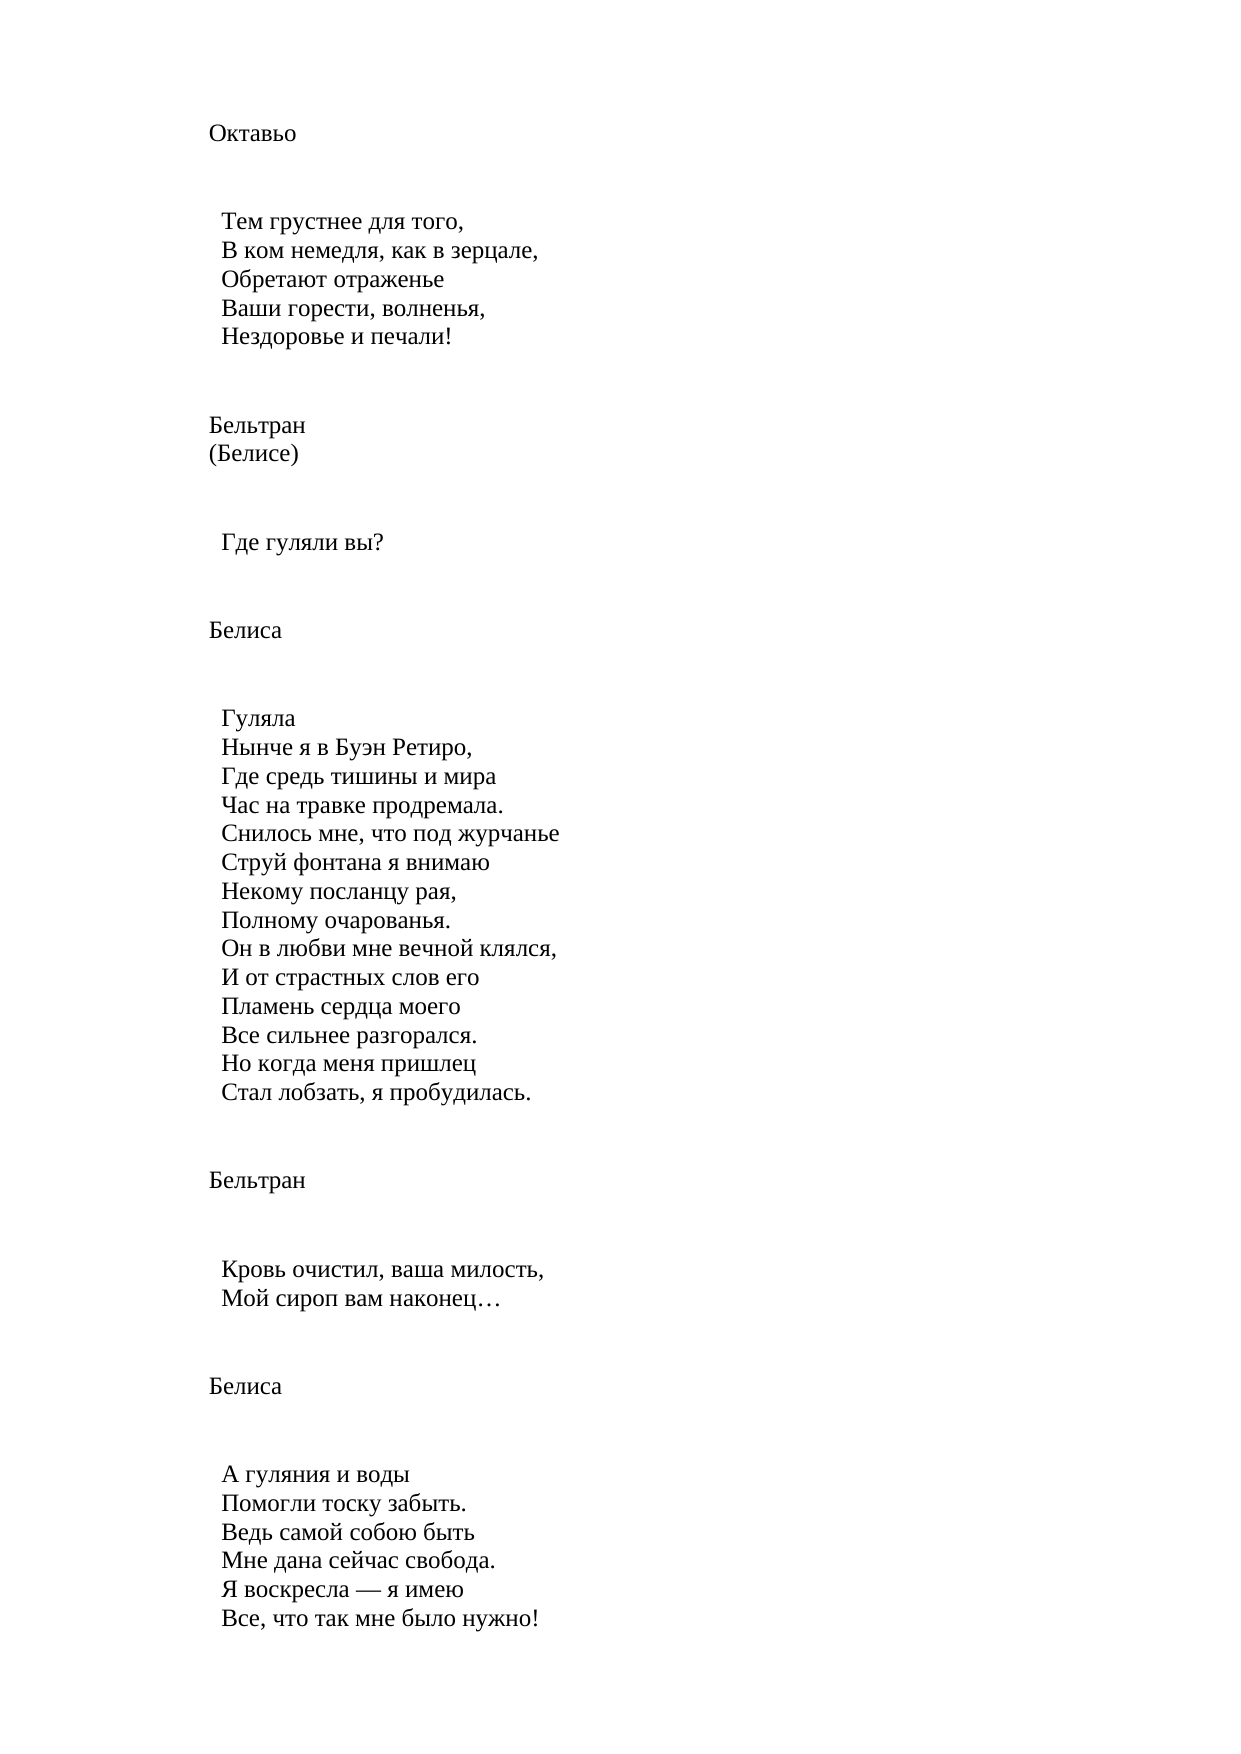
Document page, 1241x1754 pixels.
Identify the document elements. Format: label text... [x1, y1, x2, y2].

text Мне дана сейчас свобода. [177, 1546, 1152, 1574]
text Все сильнее разгорался. [177, 1020, 1152, 1048]
text А гуляния и воды [177, 1459, 1152, 1488]
text Где средь тишины и мира [177, 761, 1152, 790]
text Стал лобзать, я пробудилась. [177, 1077, 1152, 1106]
text И от страстных слов его [177, 962, 1152, 991]
text Обретают отраженье [177, 264, 1152, 293]
text (Белисе) [177, 438, 1152, 467]
text Бельтран [177, 410, 1152, 438]
text Ведь самой собою быть [177, 1517, 1152, 1546]
text Нездоровье и печали! [177, 321, 1152, 350]
text Октавьо [177, 118, 1152, 147]
text Пламень сердца моего [177, 991, 1152, 1020]
text Белиса [177, 1371, 1152, 1400]
text Но когда меня пришлец [177, 1048, 1152, 1077]
text Все, что так мне было нужно! [177, 1603, 1152, 1632]
text Где гуляли вы? [177, 527, 1152, 556]
text Тем грустнее для того, [177, 206, 1152, 235]
text Нынче я в Буэн Ретиро, [177, 732, 1152, 761]
text Белиса [177, 615, 1152, 644]
text Ваши горести, волненья, [177, 293, 1152, 321]
text Помогли тоску забыть. [177, 1488, 1152, 1517]
text Полному очарованья. [177, 905, 1152, 933]
text Гуляла [177, 703, 1152, 732]
text В ком немедля, как в зерцале, [177, 235, 1152, 264]
text Мой сироп вам наконец… [177, 1283, 1152, 1311]
text Бельтран [177, 1166, 1152, 1194]
text Струй фонтана я внимаю [177, 847, 1152, 876]
text Некому посланцу рая, [177, 876, 1152, 905]
text Он в любви мне вечной клялся, [177, 933, 1152, 962]
text Я воскресла — я имею [177, 1574, 1152, 1603]
text Час на травке продремала. [177, 790, 1152, 818]
text Снилось мне, что под журчанье [177, 818, 1152, 847]
text Кровь очистил, ваша милость, [177, 1254, 1152, 1283]
